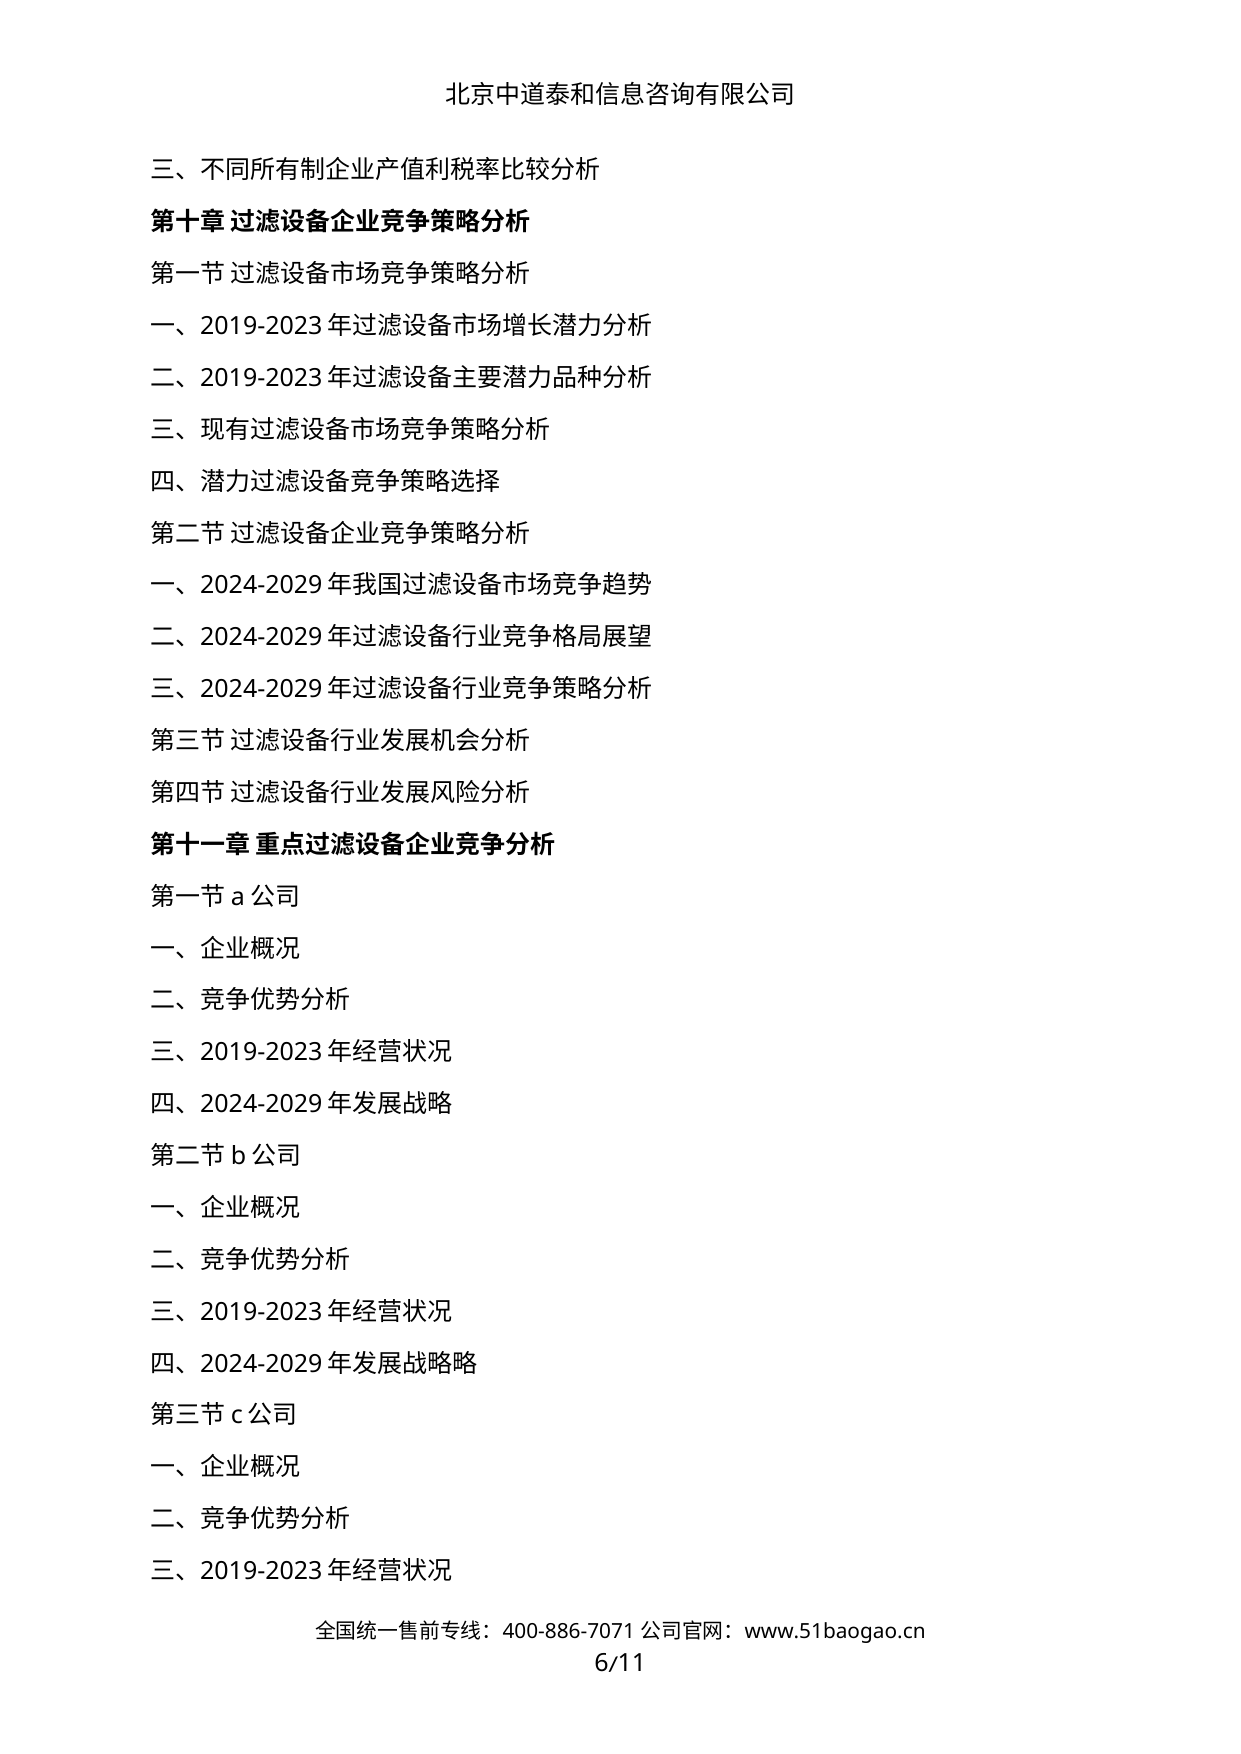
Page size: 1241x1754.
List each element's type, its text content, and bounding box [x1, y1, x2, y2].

text 三、2019-2023年经营状况 [150, 1291, 1090, 1327]
text 一、2024-2029年我国过滤设备市场竞争趋势 [150, 565, 1090, 601]
text 四、2024-2029年发展战略略 [150, 1343, 1090, 1379]
text 三、2024-2029年过滤设备行业竞争策略分析 [150, 669, 1090, 705]
text 第三节 过滤设备行业发展机会分析 [150, 721, 1090, 757]
text 第一节 过滤设备市场竞争策略分析 [150, 254, 1090, 290]
text 第四节 过滤设备行业发展风险分析 [150, 772, 1090, 809]
text 三、2019-2023年经营状况 [150, 1032, 1090, 1068]
text 三、2019-2023年经营状况 [150, 1551, 1090, 1587]
text 二、竞争优势分析 [150, 1499, 1090, 1535]
text 三、不同所有制企业产值利税率比较分析 [150, 150, 1090, 186]
text 二、2019-2023年过滤设备主要潜力品种分析 [150, 357, 1090, 394]
text 一、企业概况 [150, 1447, 1090, 1483]
text 第十章 过滤设备企业竞争策略分析 [150, 202, 1090, 238]
text 第三节 c公司 [150, 1395, 1090, 1431]
text 第二节 b公司 [150, 1136, 1090, 1172]
text 第一节 a公司 [150, 876, 1090, 912]
text 一、2019-2023年过滤设备市场增长潜力分析 [150, 306, 1090, 342]
text 二、2024-2029年过滤设备行业竞争格局展望 [150, 617, 1090, 653]
text 第二节 过滤设备企业竞争策略分析 [150, 513, 1090, 549]
text 二、竞争优势分析 [150, 1239, 1090, 1276]
text 四、潜力过滤设备竞争策略选择 [150, 461, 1090, 497]
text 一、企业概况 [150, 1187, 1090, 1224]
text 第十一章 重点过滤设备企业竞争分析 [150, 824, 1090, 861]
text 三、现有过滤设备市场竞争策略分析 [150, 409, 1090, 446]
text 一、企业概况 [150, 928, 1090, 964]
text 二、竞争优势分析 [150, 980, 1090, 1016]
text 四、2024-2029年发展战略 [150, 1084, 1090, 1120]
